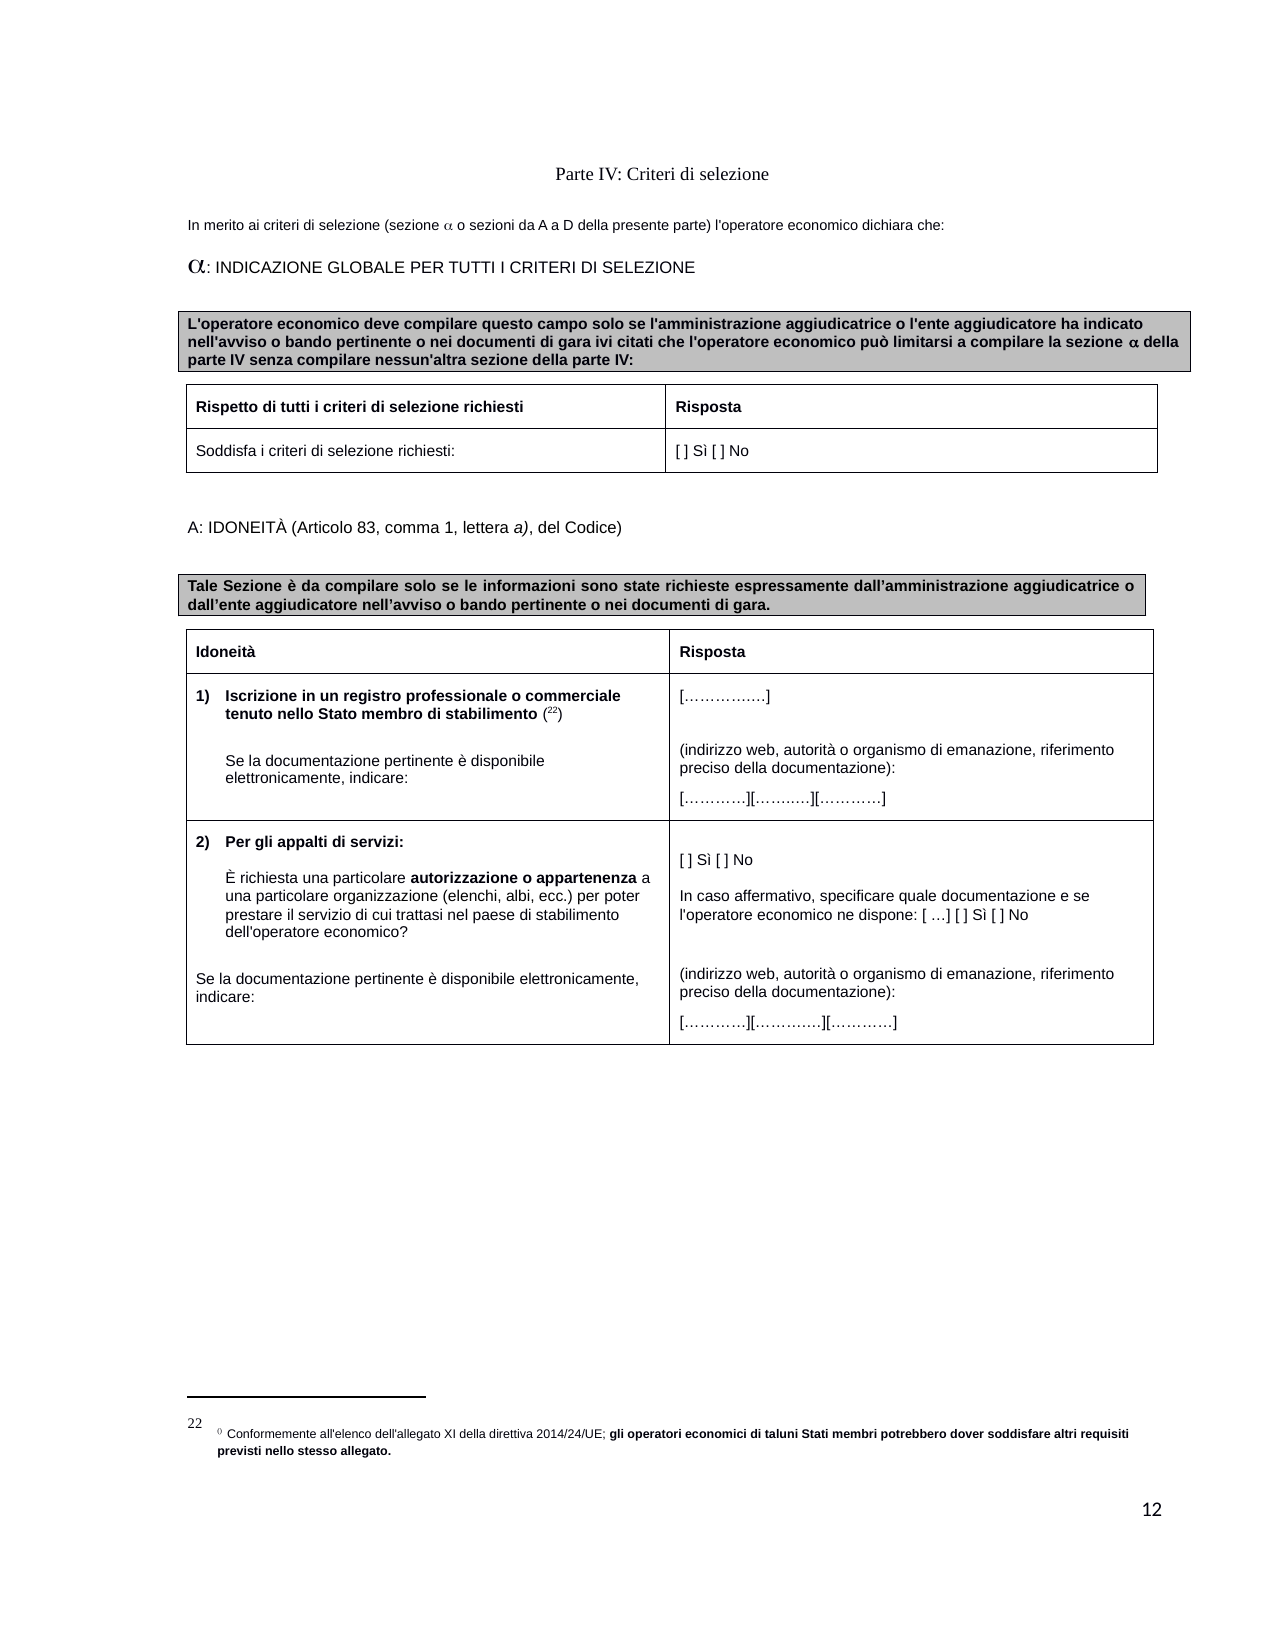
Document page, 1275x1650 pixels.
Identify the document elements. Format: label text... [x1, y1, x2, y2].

table_header Idoneità [187, 630, 669, 673]
text Parte IV: Criteri di selezione [187, 162, 1137, 184]
text In merito ai criteri di selezione (sezione  o sezioni da A a D della presente parte) l'operatore economico dichiara che: [187, 217, 1137, 234]
text Tale Sezione è da compilare solo se le informazioni sono state richieste espressamente dall’amministrazione aggiudicatrice o dall’ente aggiudicatore nell’avviso o bando pertinente o nei documenti di gara. [179, 575, 1145, 615]
table_cell Iscrizione in un registro professionale o commerciale tenuto nello Stato membro di stabilimento () Se la documentazione pertinente è disponibile elettronicamente, indicare: [187, 674, 669, 819]
title : Indicazione globale per tutti i criteri di selezione [187, 253, 1137, 279]
table_cell [ ] Sì [ ] No In caso affermativo, specificare quale documentazione e se l'operatore economico ne dispone: [ …] [ ] Sì [ ] No (indirizzo web, autorità o organismo di emanazione, riferimento preciso della documentazione): […………][……….…][…………] [670, 821, 1153, 1043]
table_cell [ ] Sì [ ] No [666, 429, 1157, 472]
table_cell Per gli appalti di servizi: È richiesta una particolare autorizzazione o appartenenza a una particolare organizzazione (elenchi, albi, ecc.) per poter prestare il servizio di cui trattasi nel paese di stabilimento dell'operatore economico? Se la documentazione pertinente è disponibile elettronicamente, indicare: [187, 821, 669, 1043]
table_cell Soddisfa i criteri di selezione richiesti: [187, 429, 665, 472]
table_cell [………….…] (indirizzo web, autorità o organismo di emanazione, riferimento preciso della documentazione): […………][……..…][…………] [670, 674, 1153, 819]
text L'operatore economico deve compilare questo campo solo se l'amministrazione aggiudicatrice o l'ente aggiudicatore ha indicato nell'avviso o bando pertinente o nei documenti di gara ivi citati che l'operatore economico può limitarsi a compilare la sezione  della parte IV senza compilare nessun'altra sezione della parte IV: [179, 312, 1190, 371]
table_header Rispetto di tutti i criteri di selezione richiesti [187, 385, 665, 428]
title A: Idoneità (Articolo 83, comma 1, lettera a), del Codice) [187, 517, 1137, 537]
table_header Risposta [666, 385, 1157, 428]
table_header Risposta [670, 630, 1153, 673]
